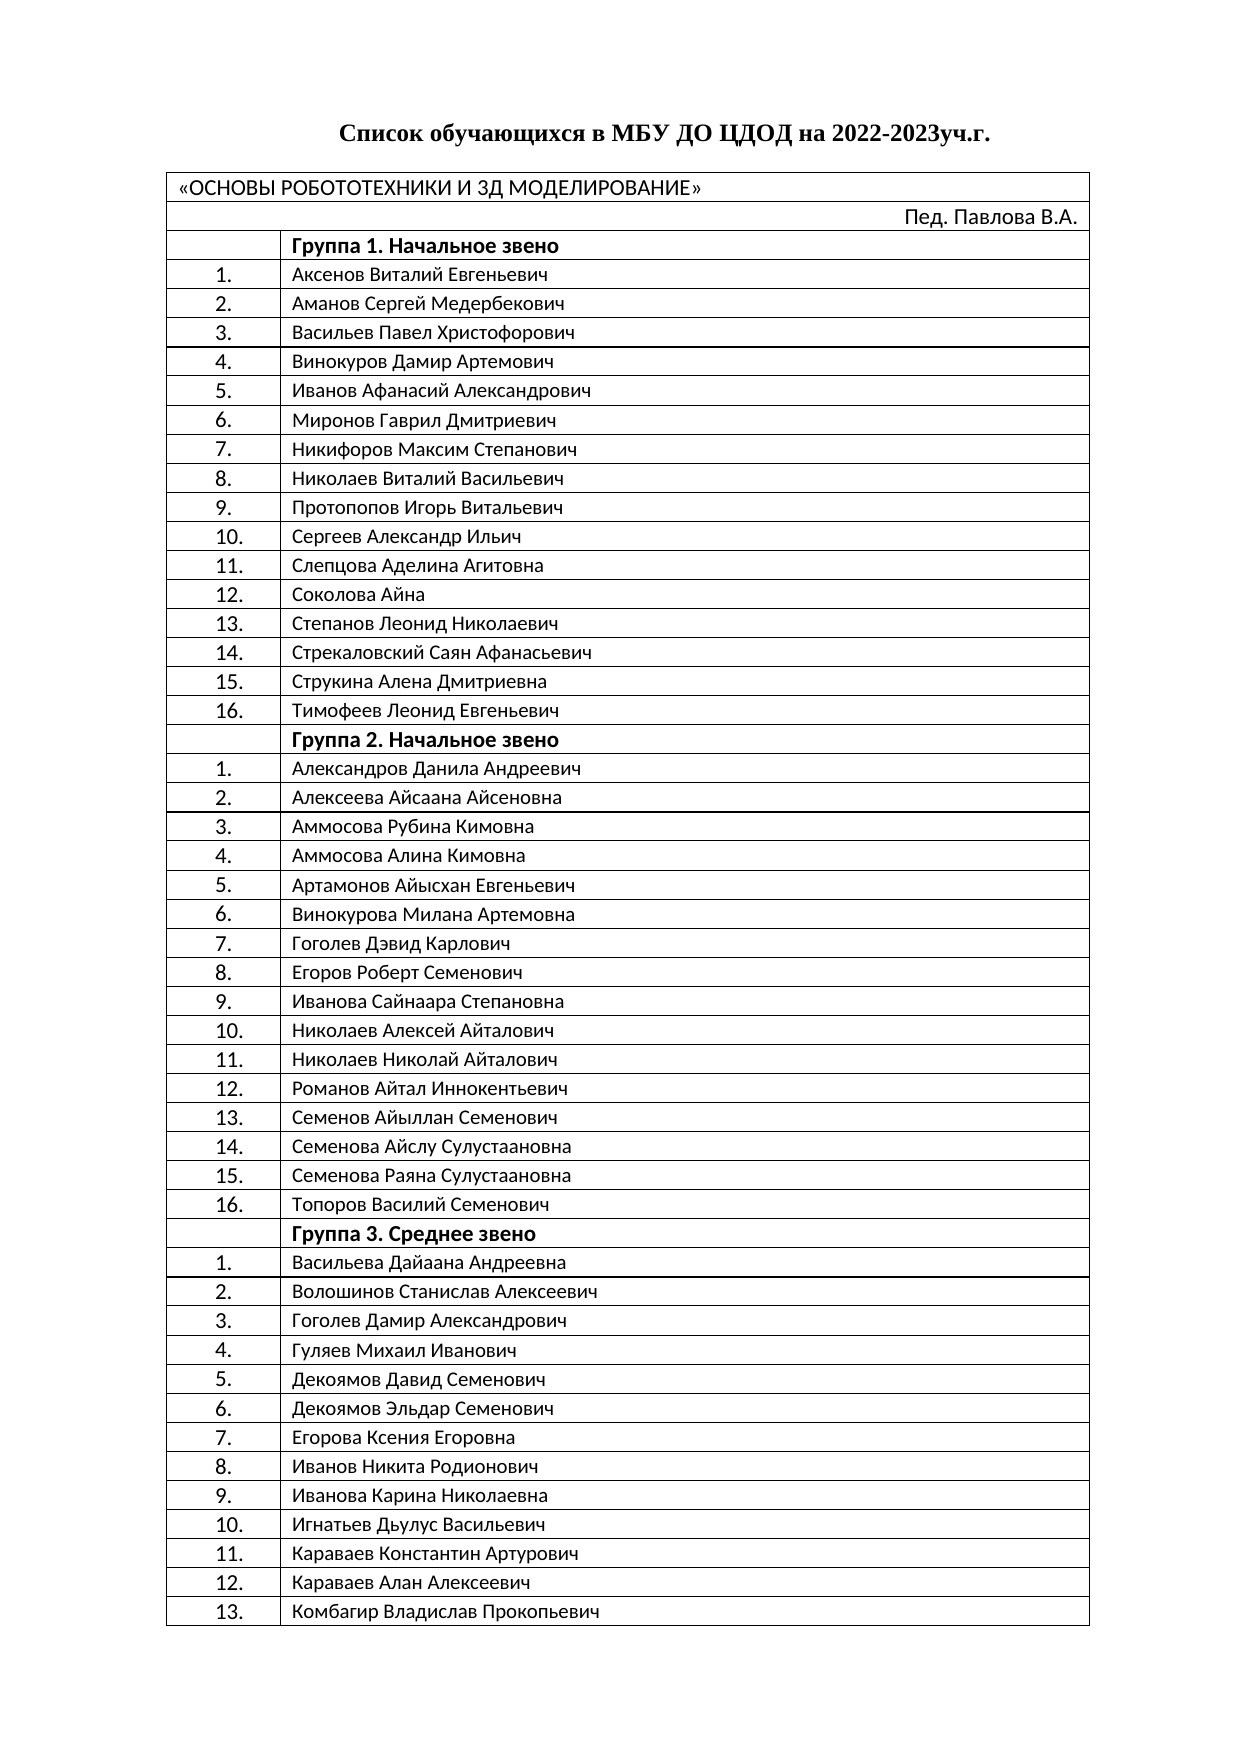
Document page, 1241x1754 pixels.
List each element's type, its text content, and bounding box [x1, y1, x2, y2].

table_cell Декоямов Эльдар Семенович [281, 1394, 1089, 1422]
table_cell Комбагир Владислав Прокопьевич [281, 1597, 1089, 1625]
table_cell [167, 1539, 280, 1567]
table_cell [167, 522, 280, 550]
table_cell Егорова Ксения Егоровна [281, 1423, 1089, 1451]
table_cell Семенова Раяна Сулустаановна [281, 1161, 1089, 1189]
table_cell [167, 1423, 280, 1451]
table_cell [167, 696, 280, 724]
table_cell Никифоров Максим Степанович [281, 435, 1089, 463]
table_cell Соколова Айна [281, 580, 1089, 608]
table_cell Иванов Афанасий Александрович [281, 376, 1089, 404]
table_cell Алексеева Айсаана Айсеновна [281, 783, 1089, 811]
table_cell [167, 1016, 280, 1044]
text Список обучающихся в МБУ ДО ЦДОД на 2022-2023уч.г. [177, 118, 1152, 147]
table_cell Гоголев Дамир Александрович [281, 1306, 1089, 1334]
table_cell [167, 609, 280, 637]
table_cell Семенов Айыллан Семенович [281, 1103, 1089, 1131]
table_cell [167, 1045, 280, 1073]
table_cell Пед. Павлова В.А. [167, 202, 1089, 230]
table_cell [167, 260, 280, 288]
table_cell [167, 348, 280, 375]
table_cell Группа 1. Начальное звено [281, 231, 1089, 259]
table_cell Гуляев Михаил Иванович [281, 1336, 1089, 1363]
table_cell [167, 1365, 280, 1393]
table_cell Романов Айтал Иннокентьевич [281, 1074, 1089, 1102]
table_cell Васильева Дайаана Андреевна [281, 1248, 1089, 1276]
table_cell [167, 987, 280, 1015]
table_cell [167, 493, 280, 521]
table_cell [167, 929, 280, 957]
table_cell [167, 871, 280, 898]
table_cell Протопопов Игорь Витальевич [281, 493, 1089, 521]
table_cell Декоямов Давид Семенович [281, 1365, 1089, 1393]
table_cell [167, 1394, 280, 1422]
table_cell Винокурова Милана Артемовна [281, 900, 1089, 928]
table_cell Александров Данила Андреевич [281, 754, 1089, 782]
table_cell [167, 841, 280, 869]
table_cell Караваев Константин Артурович [281, 1539, 1089, 1567]
table_cell Аммосова Алина Кимовна [281, 841, 1089, 869]
table_cell [167, 1597, 280, 1625]
table_cell [167, 551, 280, 579]
table_cell [167, 754, 280, 782]
table_cell Слепцова Аделина Агитовна [281, 551, 1089, 579]
table_cell Васильев Павел Христофорович [281, 318, 1089, 346]
table_cell Игнатьев Дьулус Васильевич [281, 1510, 1089, 1538]
table_cell Иванова Карина Николаевна [281, 1481, 1089, 1509]
table_cell Топоров Василий Семенович [281, 1190, 1089, 1218]
table_cell [167, 1190, 280, 1218]
table_cell Николаев Виталий Васильевич [281, 464, 1089, 492]
table_cell Группа 2. Начальное звено [281, 725, 1089, 753]
table_cell Николаев Алексей Айталович [281, 1016, 1089, 1044]
table_cell [167, 1452, 280, 1480]
table_cell [167, 813, 280, 840]
table_cell [167, 725, 280, 753]
table_cell Степанов Леонид Николаевич [281, 609, 1089, 637]
table_cell [167, 435, 280, 463]
table_cell Аманов Сергей Медербекович [281, 289, 1089, 317]
table_cell Аммосова Рубина Кимовна [281, 813, 1089, 840]
table_cell [167, 1336, 280, 1363]
table_cell [167, 318, 280, 346]
table_cell Миронов Гаврил Дмитриевич [281, 406, 1089, 433]
table_cell [167, 1278, 280, 1305]
table_cell [167, 783, 280, 811]
table_cell [167, 406, 280, 433]
table_cell [167, 464, 280, 492]
table_cell Иванова Сайнаара Степановна [281, 987, 1089, 1015]
table_cell Аксенов Виталий Евгеньевич [281, 260, 1089, 288]
table_cell Егоров Роберт Семенович [281, 958, 1089, 986]
table_cell [167, 289, 280, 317]
table_cell Волошинов Станислав Алексеевич [281, 1278, 1089, 1305]
table_cell Стрекаловский Саян Афанасьевич [281, 638, 1089, 666]
table_cell [167, 1219, 280, 1247]
table_cell [167, 231, 280, 259]
table_cell Тимофеев Леонид Евгеньевич [281, 696, 1089, 724]
table_header «ОСНОВЫ РОБОТОТЕХНИКИ И 3Д МОДЕЛИРОВАНИЕ» [167, 173, 1089, 201]
table_cell [167, 376, 280, 404]
table_cell [167, 958, 280, 986]
table_cell [167, 1248, 280, 1276]
table_cell Группа 3. Среднее звено [281, 1219, 1089, 1247]
table_cell Сергеев Александр Ильич [281, 522, 1089, 550]
table_cell [167, 1481, 280, 1509]
table_cell [167, 1103, 280, 1131]
table_cell [167, 580, 280, 608]
table_cell Иванов Никита Родионович [281, 1452, 1089, 1480]
table_cell Артамонов Айысхан Евгеньевич [281, 871, 1089, 898]
table_cell [167, 1510, 280, 1538]
table_cell Николаев Николай Айталович [281, 1045, 1089, 1073]
table_cell [167, 638, 280, 666]
table_cell [167, 1568, 280, 1596]
table_cell Винокуров Дамир Артемович [281, 348, 1089, 375]
table_cell Гоголев Дэвид Карлович [281, 929, 1089, 957]
table_cell [167, 1132, 280, 1160]
table_cell [167, 1306, 280, 1334]
table_cell [167, 900, 280, 928]
table_cell [167, 1161, 280, 1189]
table_cell Семенова Айслу Сулустаановна [281, 1132, 1089, 1160]
table_cell Караваев Алан Алексеевич [281, 1568, 1089, 1596]
table_cell [167, 1074, 280, 1102]
table_cell Струкина Алена Дмитриевна [281, 667, 1089, 695]
table_cell [167, 667, 280, 695]
